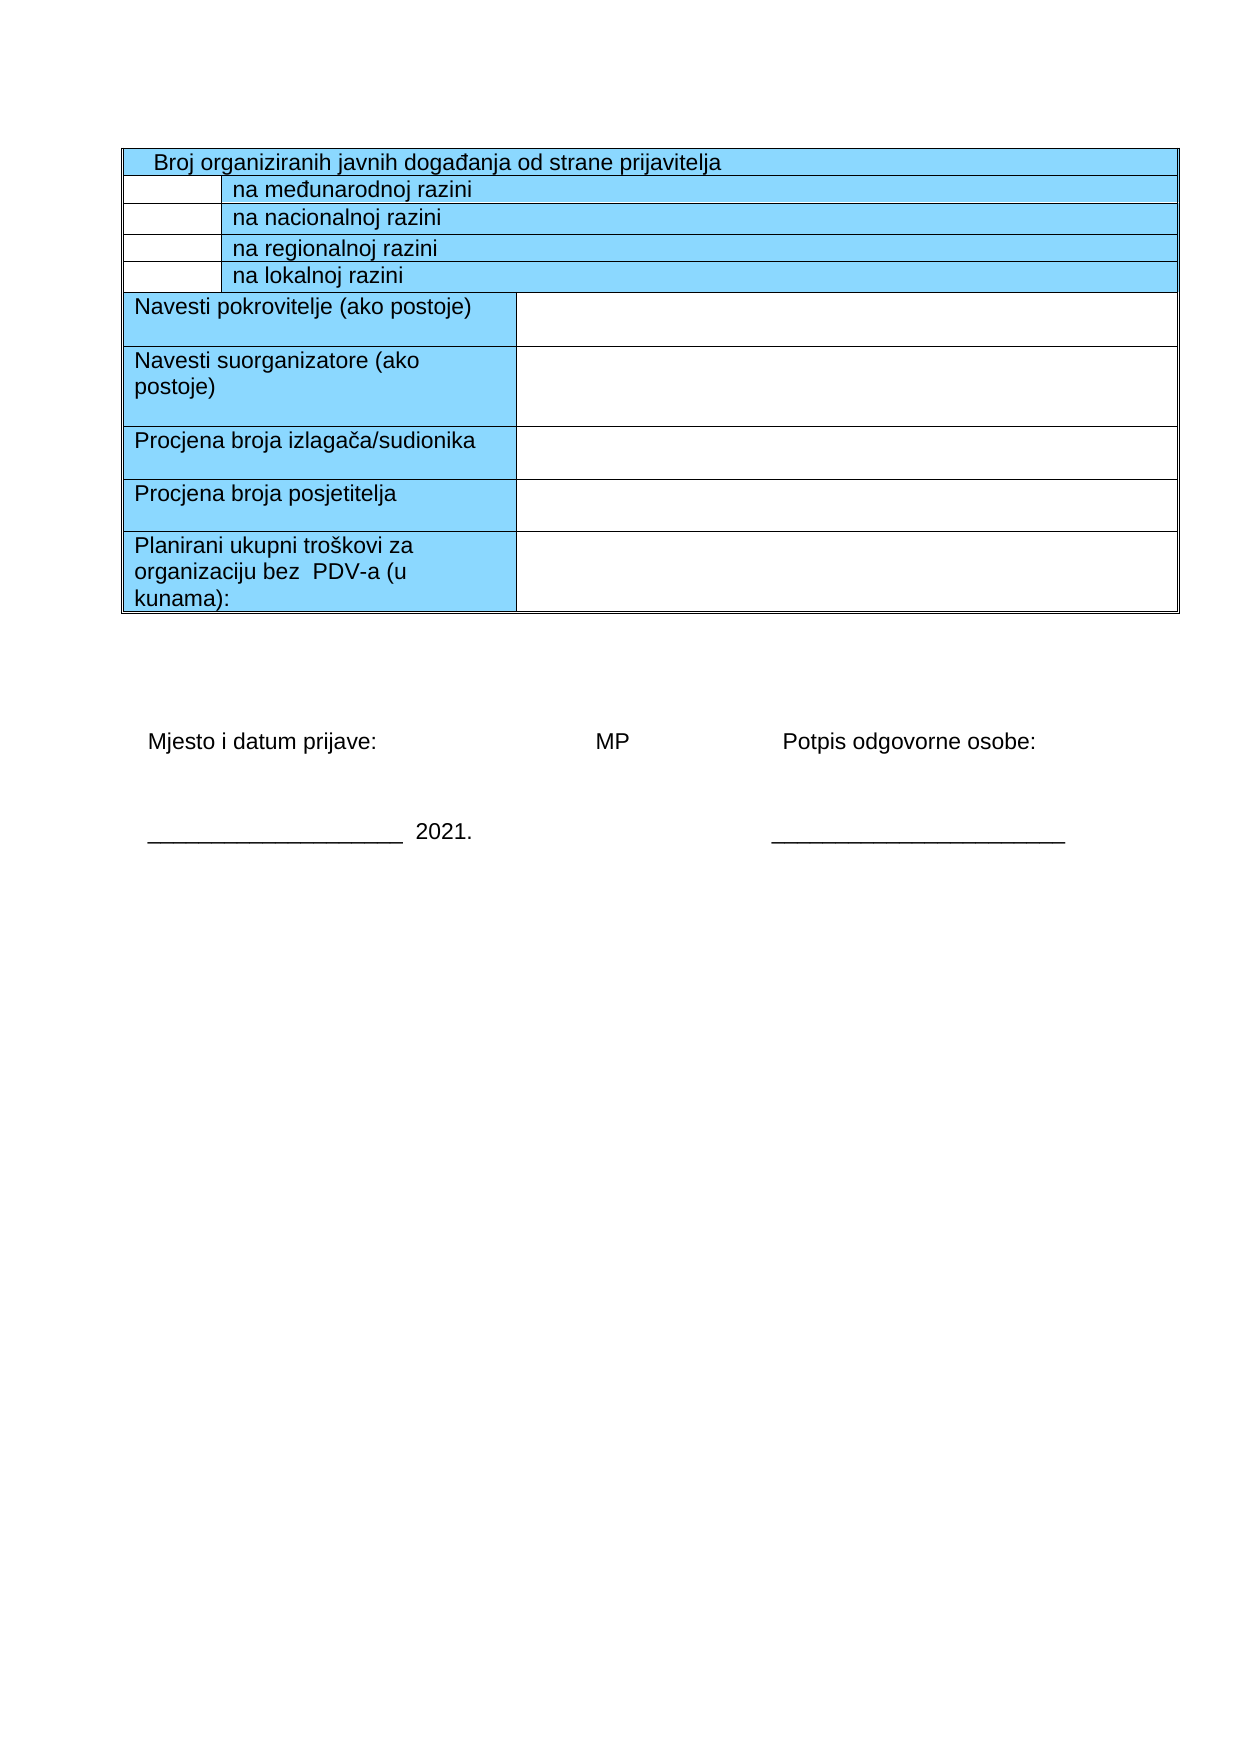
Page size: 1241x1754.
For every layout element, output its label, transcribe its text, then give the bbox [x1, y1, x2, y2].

table_cell [517, 293, 1177, 346]
text Mjesto i datum prijave: MP Potpis odgovorne osobe: [148, 728, 1093, 754]
table_cell [517, 480, 1177, 531]
table_cell [124, 262, 221, 292]
table_cell [124, 176, 221, 202]
table_cell na regionalnoj razini [222, 235, 1177, 261]
table_cell Procjena broja izlagača/sudionika [124, 427, 516, 479]
table_cell [517, 347, 1177, 426]
text ____________________ 2021. _______________________ [148, 818, 1093, 845]
table_cell Planirani ukupni troškovi za organizaciju bez PDV-a (u kunama): [124, 532, 516, 611]
table_cell na lokalnoj razini [222, 262, 1177, 292]
table_cell [517, 532, 1177, 611]
table_cell Procjena broja posjetitelja [124, 480, 516, 531]
table_cell [124, 204, 221, 234]
table_cell [517, 427, 1177, 479]
table_cell Broj organiziranih javnih događanja od strane prijavitelja [124, 149, 1177, 175]
table_cell Navesti suorganizatore (ako postoje) [124, 347, 516, 426]
table_cell na nacionalnoj razini [222, 204, 1177, 234]
table_cell [124, 235, 221, 261]
table_cell na međunarodnoj razini [222, 176, 1177, 202]
table_cell Navesti pokrovitelje (ako postoje) [124, 293, 516, 346]
